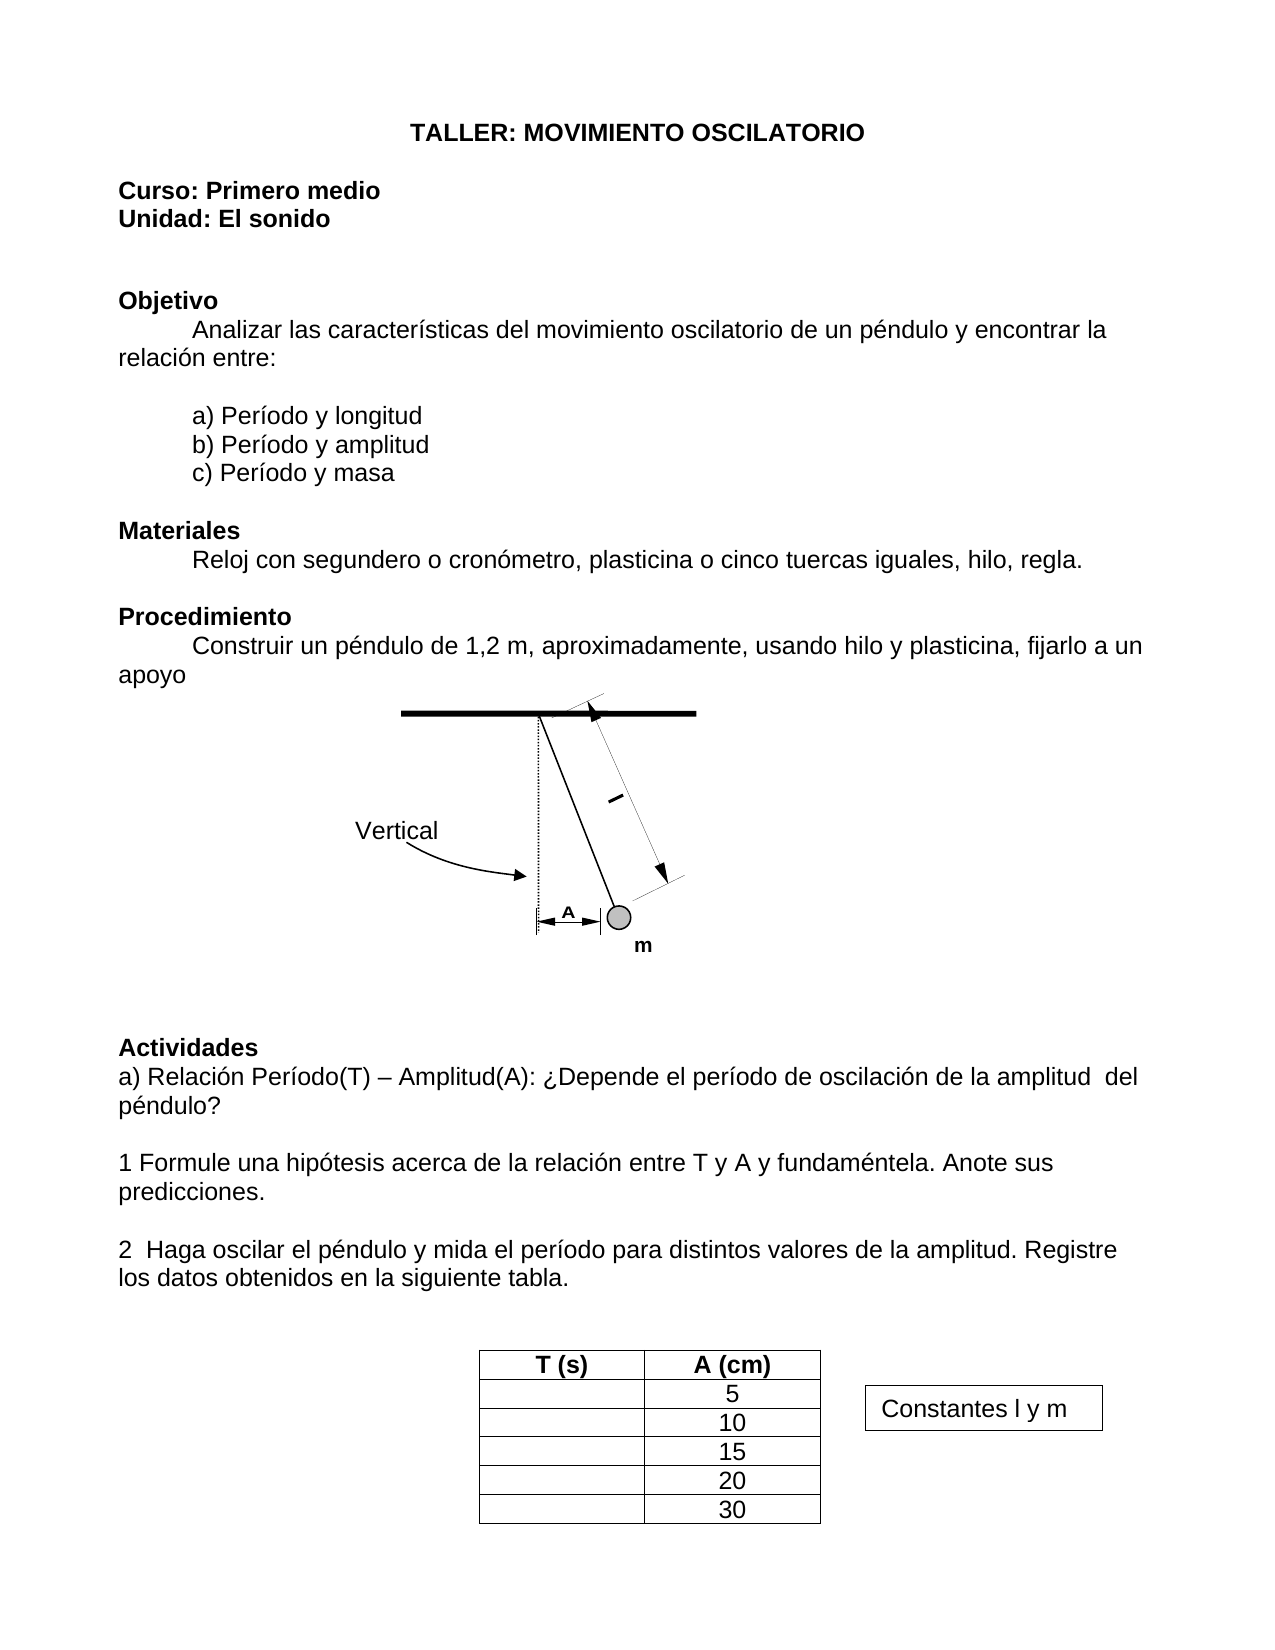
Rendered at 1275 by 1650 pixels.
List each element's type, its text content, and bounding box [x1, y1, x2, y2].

table_cell 20 [645, 1466, 820, 1494]
table_cell 5 [645, 1380, 820, 1407]
text a) Período y longitud [118, 401, 1157, 429]
text c) Período y masa [118, 458, 1157, 487]
text Unidad: El sonido [118, 204, 1157, 233]
text 1 Formule una hipótesis acerca de la relación entre T y A y fundaméntela. Anote sus predicciones. [118, 1148, 1157, 1206]
text Materiales [118, 516, 1157, 544]
table_cell [480, 1409, 644, 1436]
table_header A (cm) [645, 1351, 820, 1378]
table_cell 30 [645, 1495, 820, 1523]
table_header T (s) [480, 1351, 644, 1378]
text TALLER: MOVIMIENTO OSCILATORIO [118, 118, 1157, 147]
table_cell [480, 1466, 644, 1494]
text Procedimiento [118, 602, 1157, 631]
table_cell 10 [645, 1409, 820, 1436]
text b) Período y amplitud [118, 429, 1157, 458]
text Curso: Primero medio [118, 176, 1157, 204]
text Reloj con segundero o cronómetro, plasticina o cinco tuercas iguales, hilo, regla. [118, 544, 1157, 573]
text Construir un péndulo de 1,2 m, aproximadamente, usando hilo y plasticina, fijarlo a un apoyo [118, 631, 1157, 688]
text Actividades [118, 1033, 1157, 1062]
table_cell 15 [645, 1437, 820, 1465]
text Objetivo [118, 286, 1157, 314]
text Analizar las características del movimiento oscilatorio de un péndulo y encontrar la relación entre: [118, 314, 1157, 372]
text a) Relación Período(T) – Amplitud(A): ¿Depende el período de oscilación de la amplitud del péndulo? [118, 1062, 1157, 1119]
text 2 Haga oscilar el péndulo y mida el período para distintos valores de la amplitud. Registre los datos obtenidos en la siguiente tabla. [118, 1234, 1157, 1292]
table_cell [480, 1495, 644, 1523]
table_cell [480, 1437, 644, 1465]
table_cell [480, 1380, 644, 1407]
